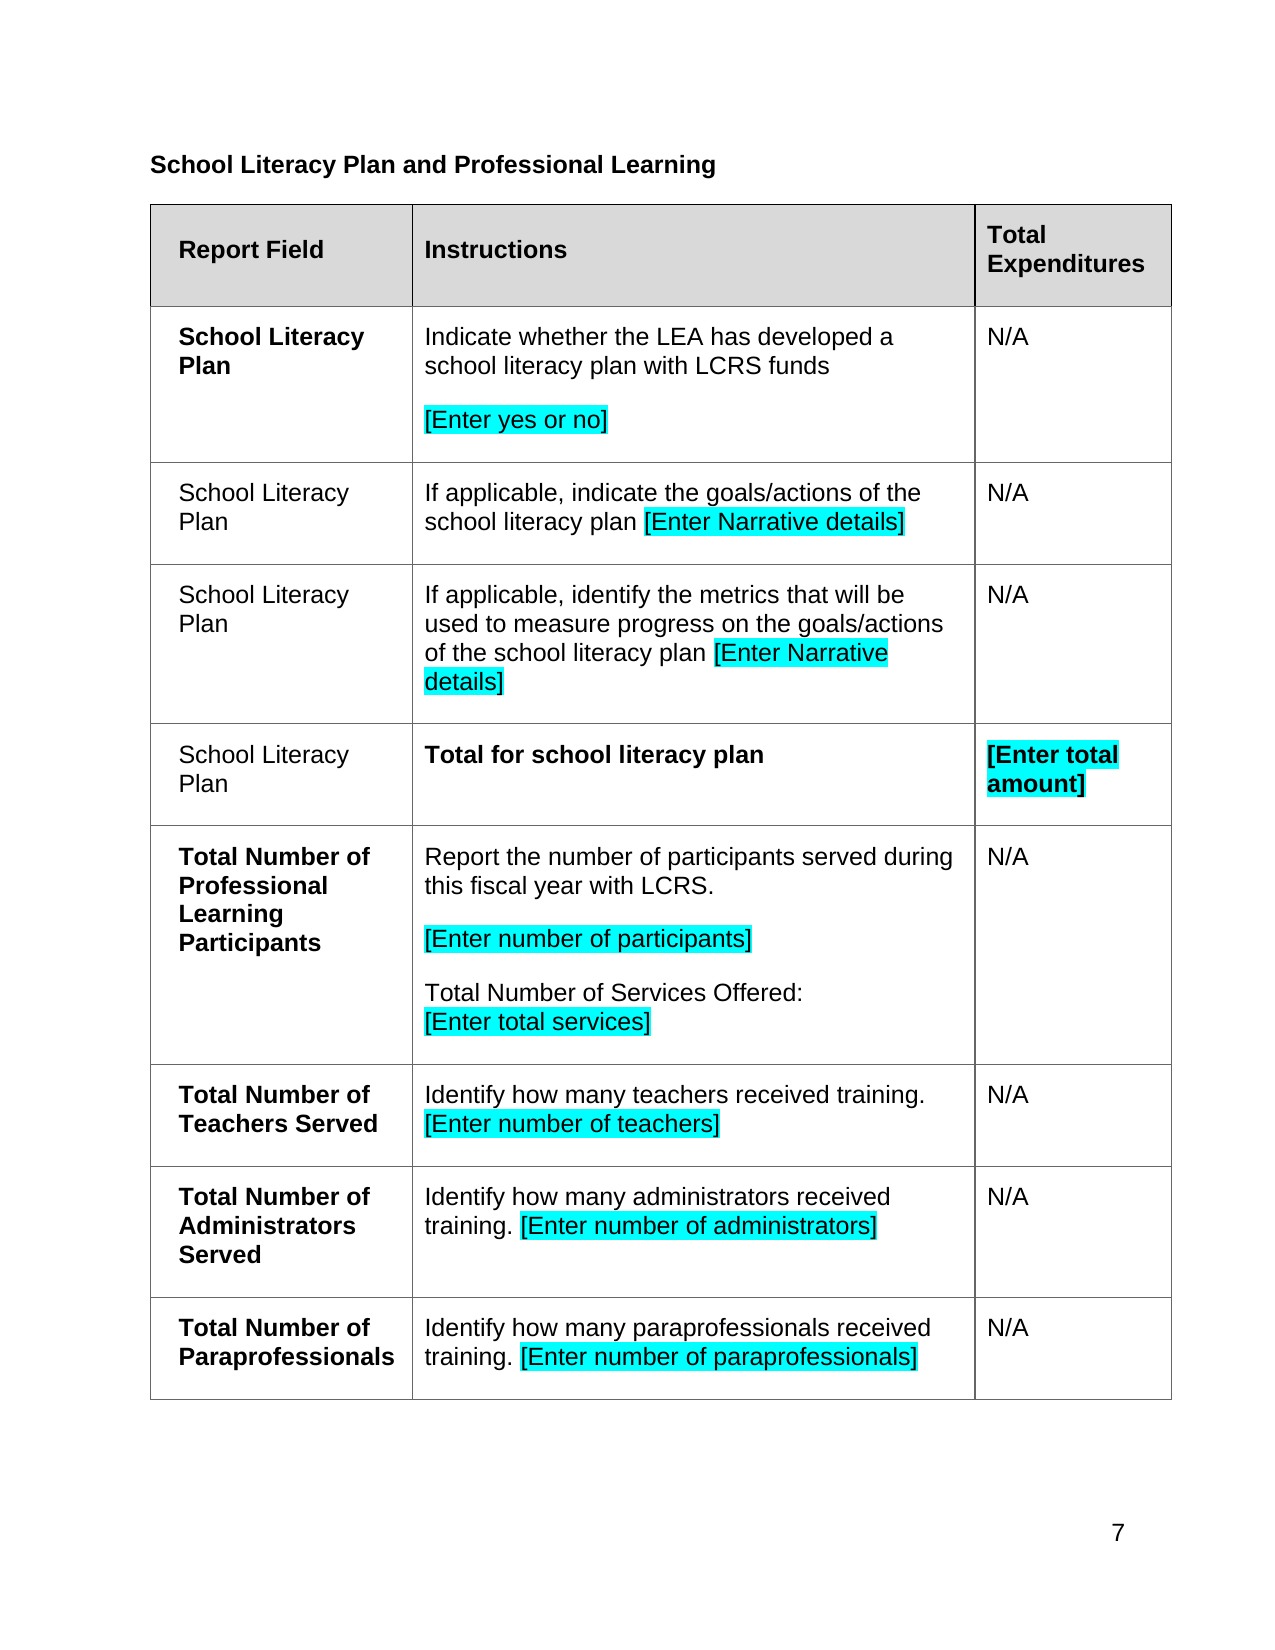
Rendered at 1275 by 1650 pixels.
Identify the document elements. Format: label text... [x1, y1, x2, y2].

table_cell Identify how many teachers received training. [Enter number of teachers] [413, 1065, 974, 1166]
subtitle School Literacy Plan and Professional Learning [150, 150, 1125, 179]
table_cell School Literacy Plan [151, 724, 412, 825]
table_cell If applicable, indicate the goals/actions of the school literacy plan [Enter Narrative details] [413, 463, 974, 564]
table_cell Identify how many administrators received training. [Enter number of administrators] [413, 1167, 974, 1297]
table_cell N/A [976, 1298, 1171, 1399]
table_cell Identify how many paraprofessionals received training. [Enter number of paraprofessionals] [413, 1298, 974, 1399]
table_cell N/A [976, 307, 1171, 462]
table_cell Total Number of Administrators Served [151, 1167, 412, 1297]
table_cell N/A [976, 565, 1171, 723]
table_cell Total Number of Professional Learning Participants [151, 826, 412, 1064]
table_cell School Literacy Plan [151, 463, 412, 564]
table_cell Report the number of participants served during this fiscal year with LCRS. [Enter number of participants] Total Number of Services Offered: [Enter total services] [413, 826, 974, 1064]
table_cell N/A [976, 826, 1171, 1064]
table_cell Indicate whether the LEA has developed a school literacy plan with LCRS funds [Enter yes or no] [413, 307, 974, 462]
table_header Total Expenditures [976, 205, 1171, 306]
table_cell N/A [976, 463, 1171, 564]
table_cell Total for school literacy plan [413, 724, 974, 825]
table_cell School Literacy Plan [151, 565, 412, 723]
table_header Report Field [151, 205, 412, 306]
table_cell N/A [976, 1167, 1171, 1297]
table_cell N/A [976, 1065, 1171, 1166]
table_cell [Enter total amount] [976, 724, 1171, 825]
table_cell Total Number of Paraprofessionals [151, 1298, 412, 1399]
table_cell Total Number of Teachers Served [151, 1065, 412, 1166]
table_cell School Literacy Plan [151, 307, 412, 462]
table_cell If applicable, identify the metrics that will be used to measure progress on the goals/actions of the school literacy plan [Enter Narrative details] [413, 565, 974, 723]
table_header Instructions [413, 205, 974, 306]
